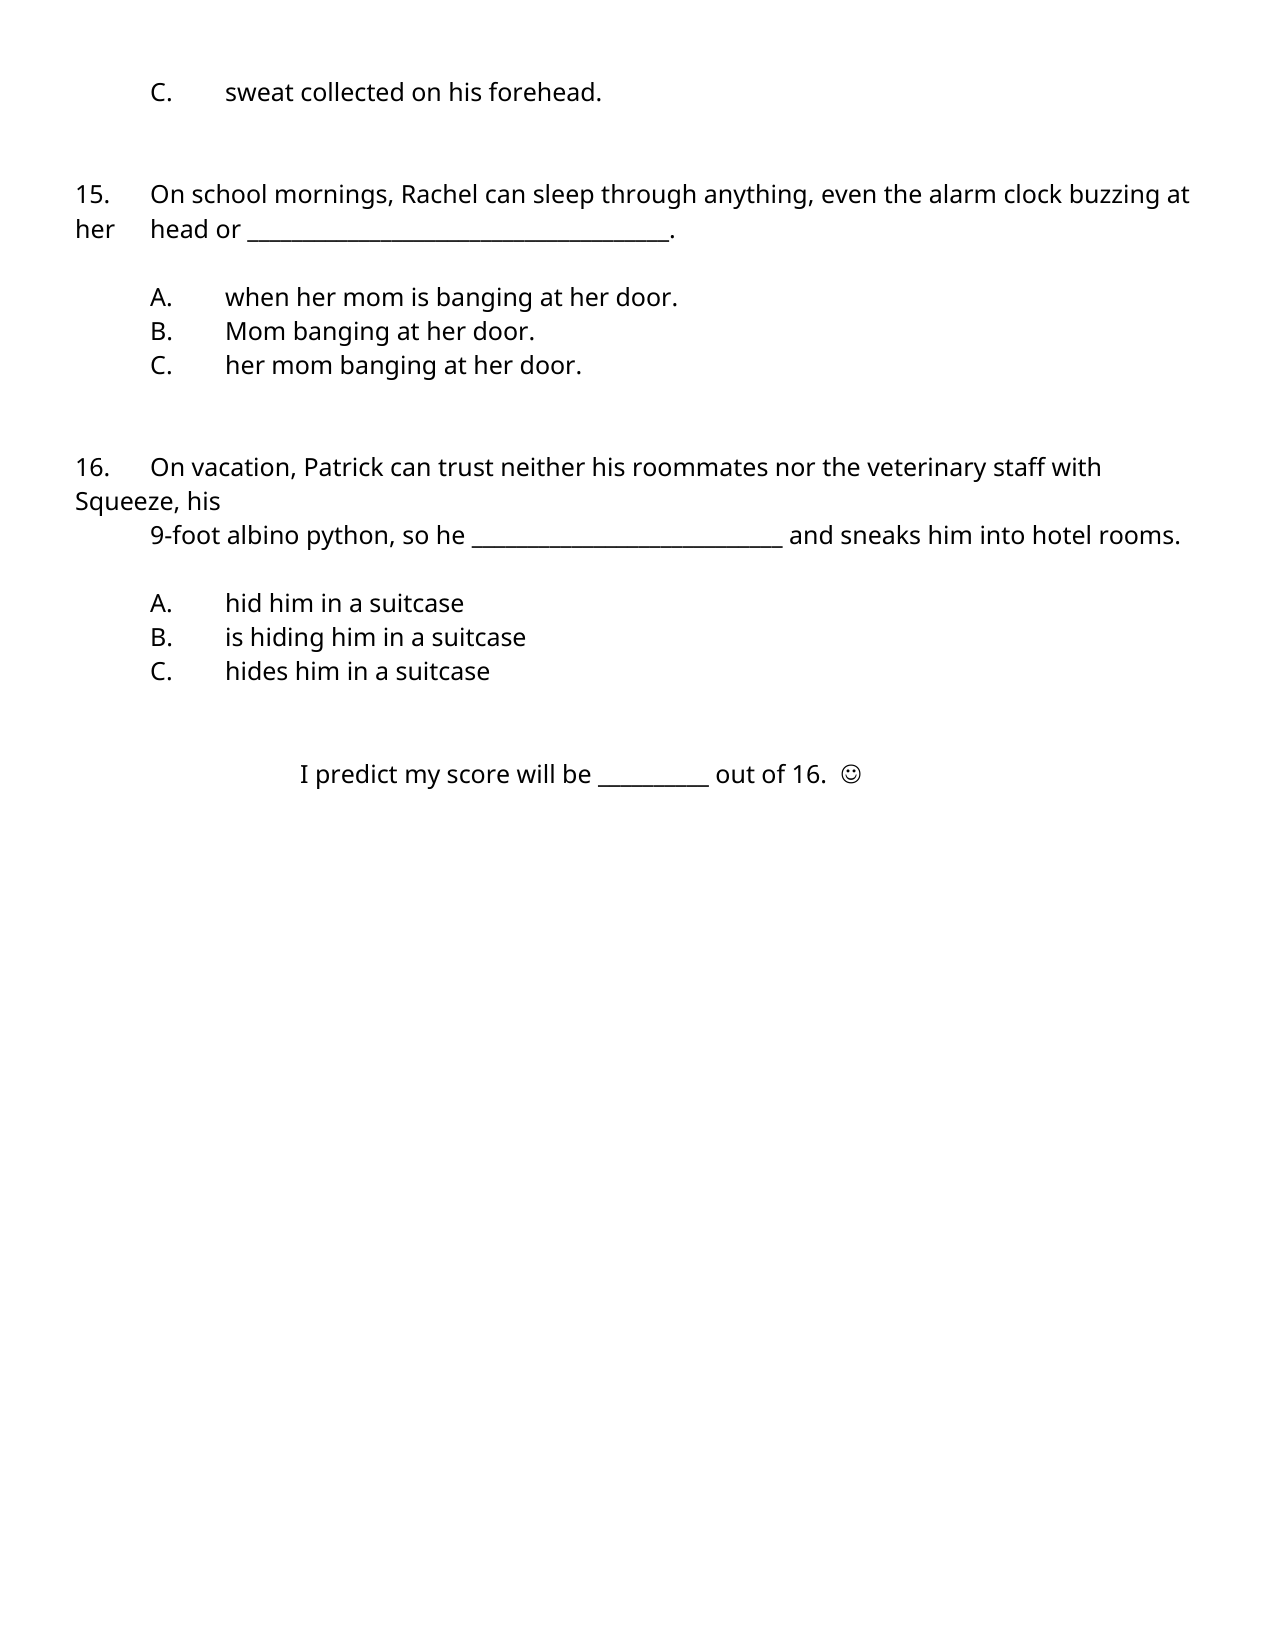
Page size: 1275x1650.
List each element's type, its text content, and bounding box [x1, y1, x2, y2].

text B. is hiding him in a suitcase [75, 620, 1200, 654]
text A. hid him in a suitcase [75, 586, 1200, 620]
text 16. On vacation, Patrick can trust neither his roommates nor the veterinary staff with Squeeze, his [75, 450, 1200, 518]
text I predict my score will be __________ out of 16. [75, 756, 1200, 790]
text 9-foot albino python, so he ____________________________ and sneaks him into hotel rooms. [75, 518, 1200, 552]
text C. sweat collected on his forehead. [75, 75, 1200, 109]
text B. Mom banging at her door. [75, 313, 1200, 347]
text C. hides him in a suitcase [75, 654, 1200, 688]
text C. her mom banging at her door. [75, 347, 1200, 382]
text 15. On school mornings, Rachel can sleep through anything, even the alarm clock buzzing at her head or ______________________________________. [75, 177, 1200, 245]
text A. when her mom is banging at her door. [75, 279, 1200, 313]
